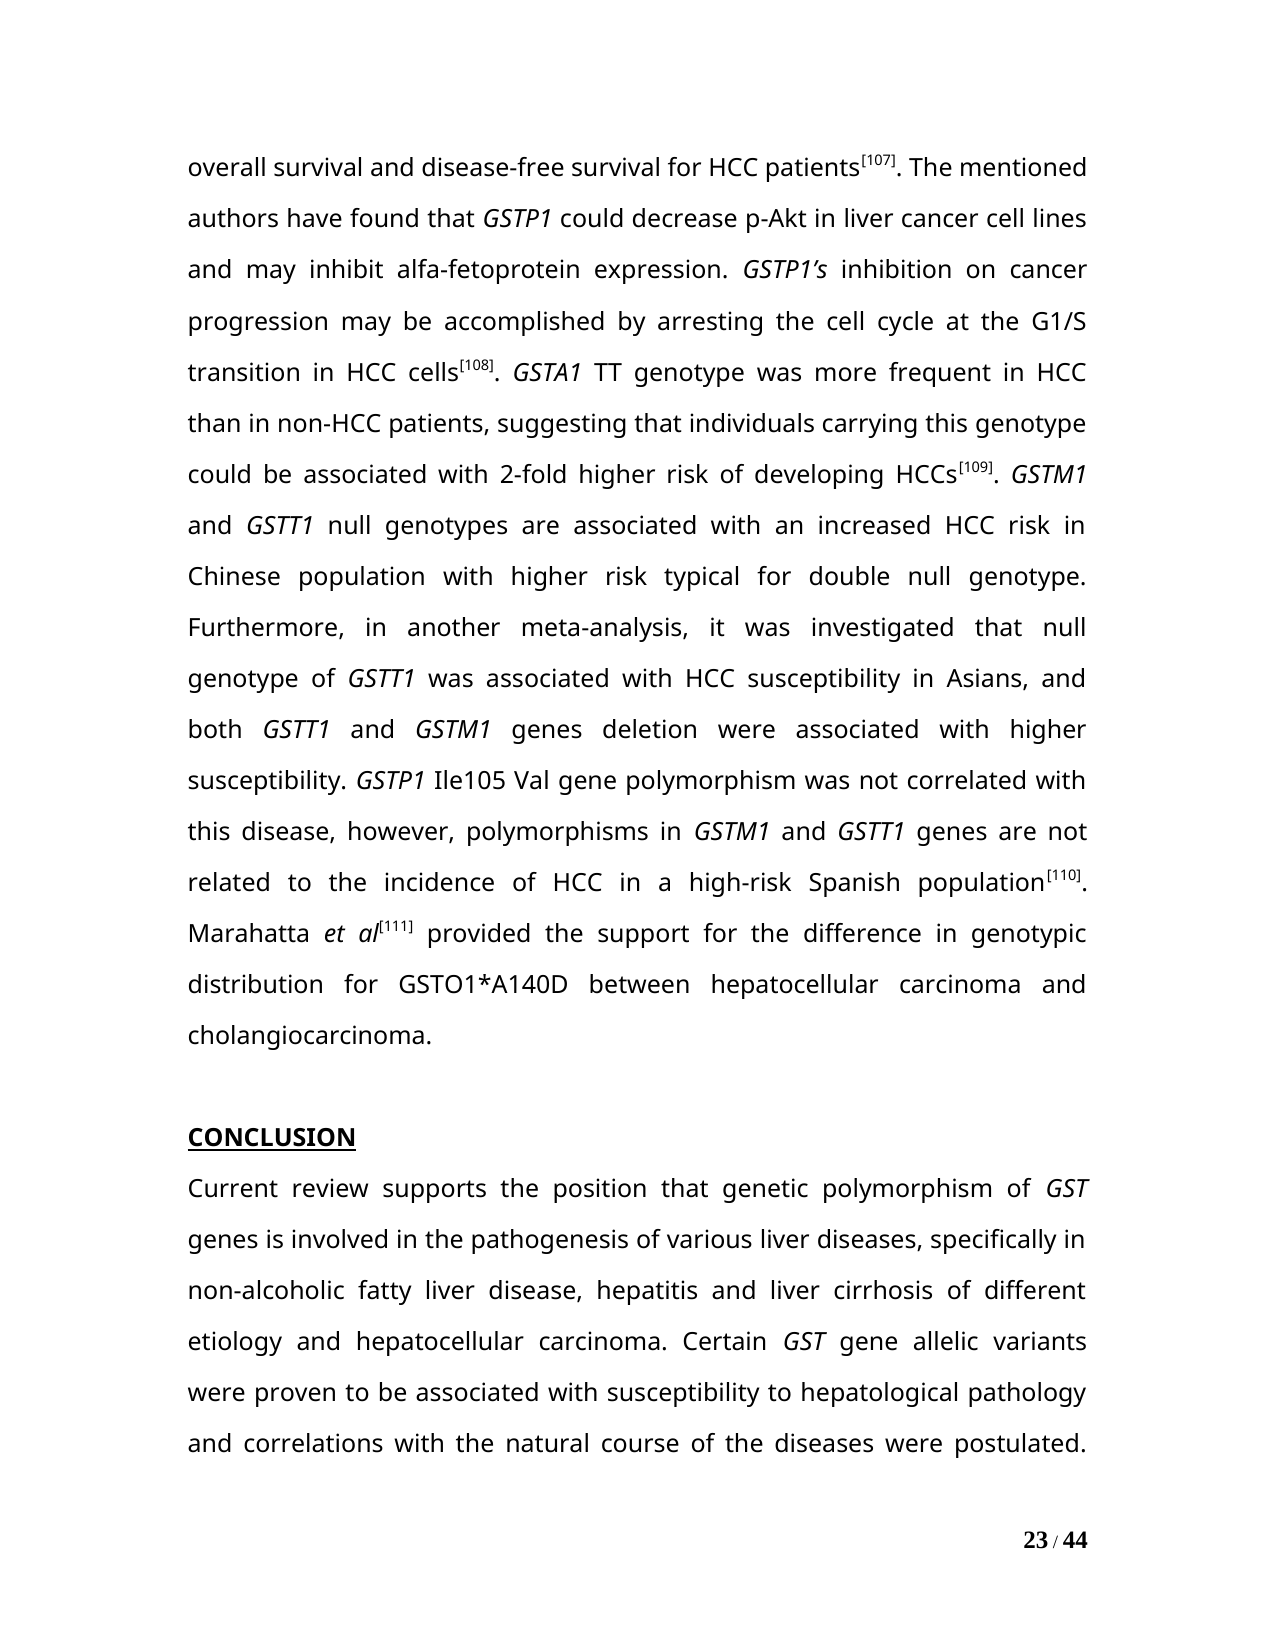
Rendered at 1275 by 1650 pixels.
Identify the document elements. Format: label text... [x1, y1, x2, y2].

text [187, 1171, 1087, 1460]
text CONCLUSION [187, 1120, 1087, 1154]
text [187, 150, 1087, 1052]
